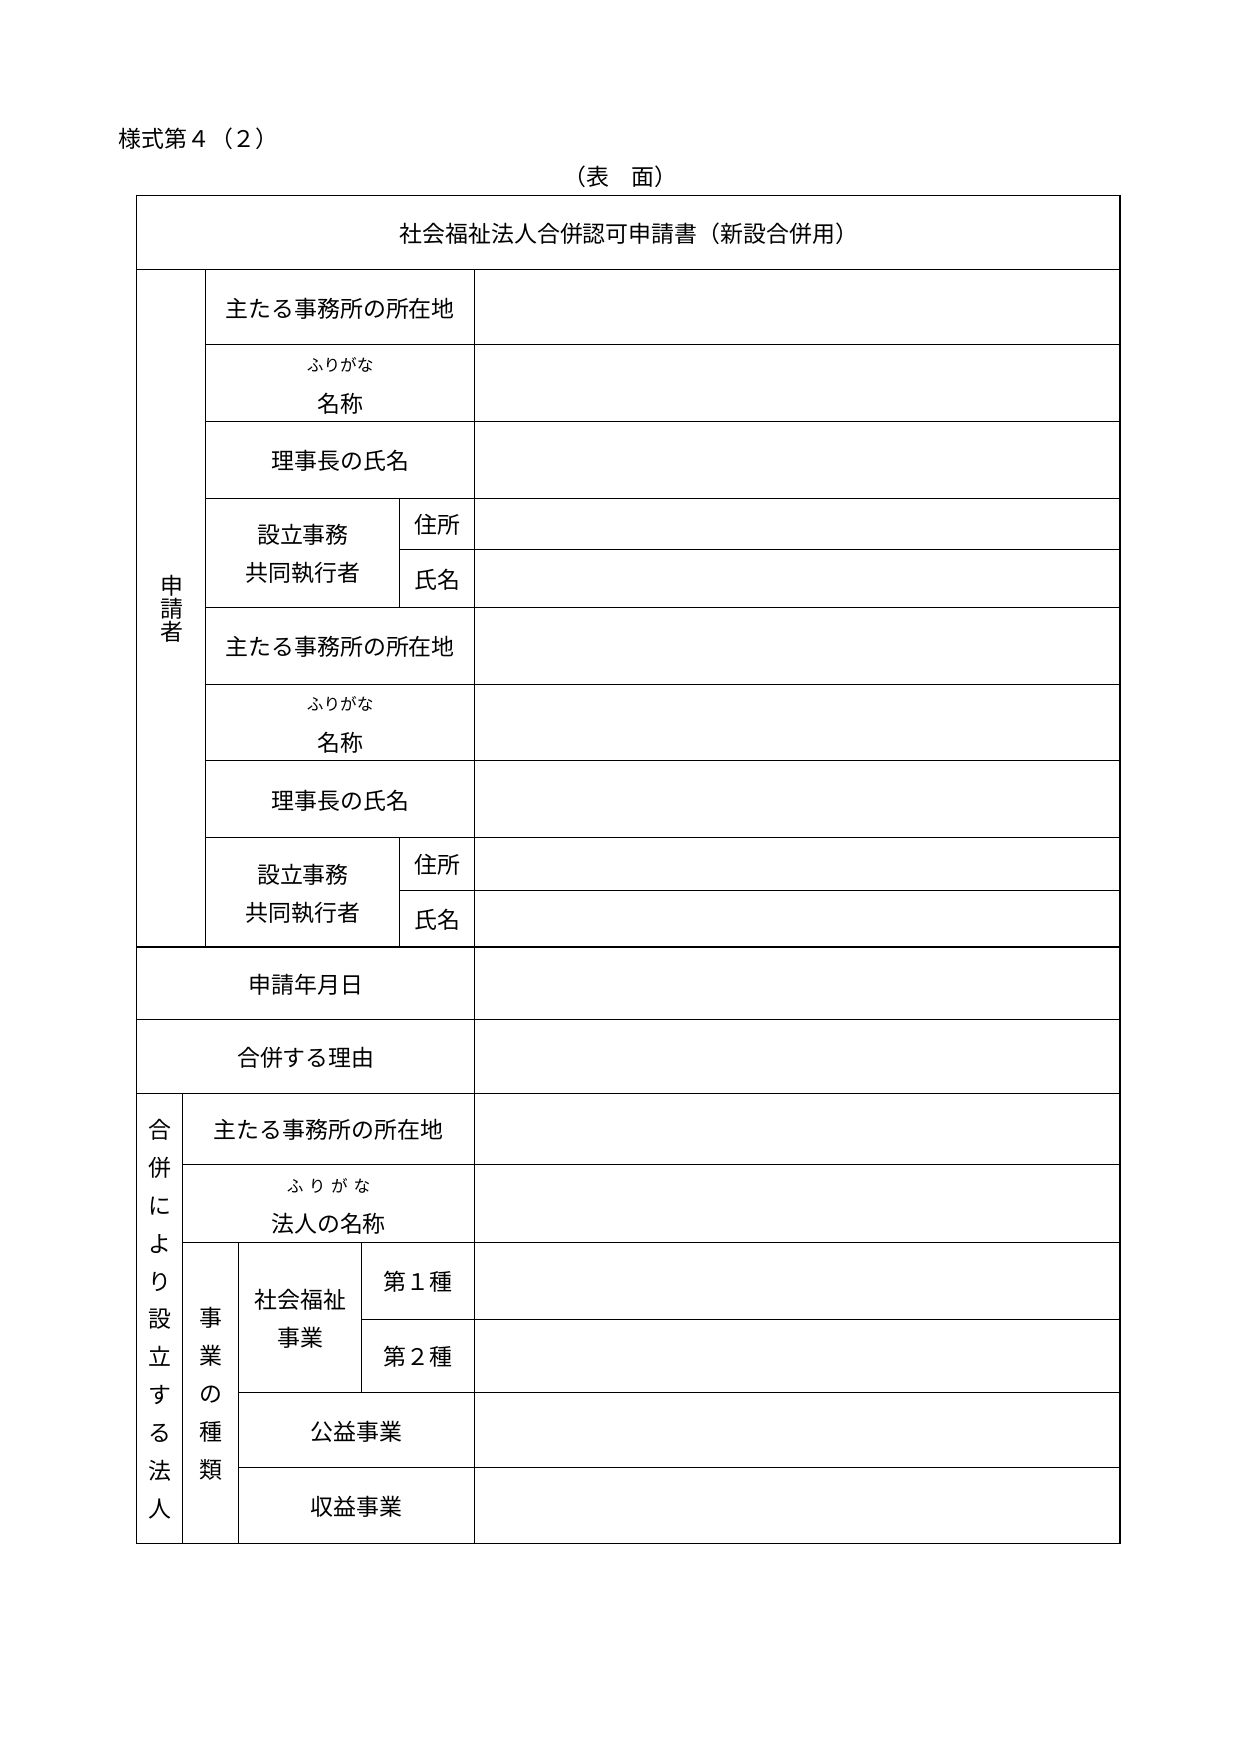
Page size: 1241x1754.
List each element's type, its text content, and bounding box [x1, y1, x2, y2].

table_cell 氏名 [400, 550, 474, 607]
table_cell [475, 345, 1119, 421]
table_cell 第１種 [362, 1243, 474, 1318]
text 様式第４（２） [118, 119, 1122, 157]
table_cell [475, 1020, 1119, 1093]
table_cell [475, 1468, 1119, 1542]
table_cell [475, 891, 1119, 946]
table_cell [475, 838, 1119, 890]
table_cell 理事長の氏名 [206, 422, 474, 498]
table_cell 設立事務 共同執行者 [206, 838, 399, 946]
table_cell 事業の種類 [183, 1243, 238, 1542]
table_cell [475, 1393, 1119, 1467]
table_cell 主たる事務所の所在地 [206, 270, 474, 344]
table_cell [475, 1243, 1119, 1318]
table_cell [475, 270, 1119, 344]
table_cell 氏名 [400, 891, 474, 946]
table_cell [475, 761, 1119, 837]
table_cell ふりがな 法人の名称 [183, 1165, 474, 1242]
table_cell 住所 [400, 499, 474, 549]
table_cell [475, 948, 1119, 1019]
table_cell ふりがな 名称 [206, 685, 474, 760]
table_cell 申請者 [137, 270, 205, 946]
table_cell [475, 1094, 1119, 1164]
table_cell [475, 550, 1119, 607]
table_cell 申請年月日 [137, 948, 474, 1019]
table_cell 合併する理由 [137, 1020, 474, 1093]
table_header 社会福祉法人合併認可申請書（新設合併用） [137, 196, 1119, 269]
table_cell [475, 608, 1119, 683]
table_cell 主たる事務所の所在地 [183, 1094, 474, 1164]
table_cell [475, 1320, 1119, 1392]
text （表 面） [118, 157, 1122, 194]
table_cell 社会福祉事業 [239, 1243, 361, 1392]
table_cell 主たる事務所の所在地 [206, 608, 474, 683]
table_cell 住所 [400, 838, 474, 890]
table_cell 第２種 [362, 1320, 474, 1392]
table_cell [475, 1165, 1119, 1242]
table_cell 収益事業 [239, 1468, 474, 1542]
table_cell [475, 422, 1119, 498]
table_cell 理事長の氏名 [206, 761, 474, 837]
table_cell [475, 499, 1119, 549]
table_cell [475, 685, 1119, 760]
table_cell 設立事務 共同執行者 [206, 499, 399, 607]
table_cell 公益事業 [239, 1393, 474, 1467]
table_cell 合併により設立する法人 [137, 1094, 182, 1542]
table_cell ふりがな 名称 [206, 345, 474, 421]
